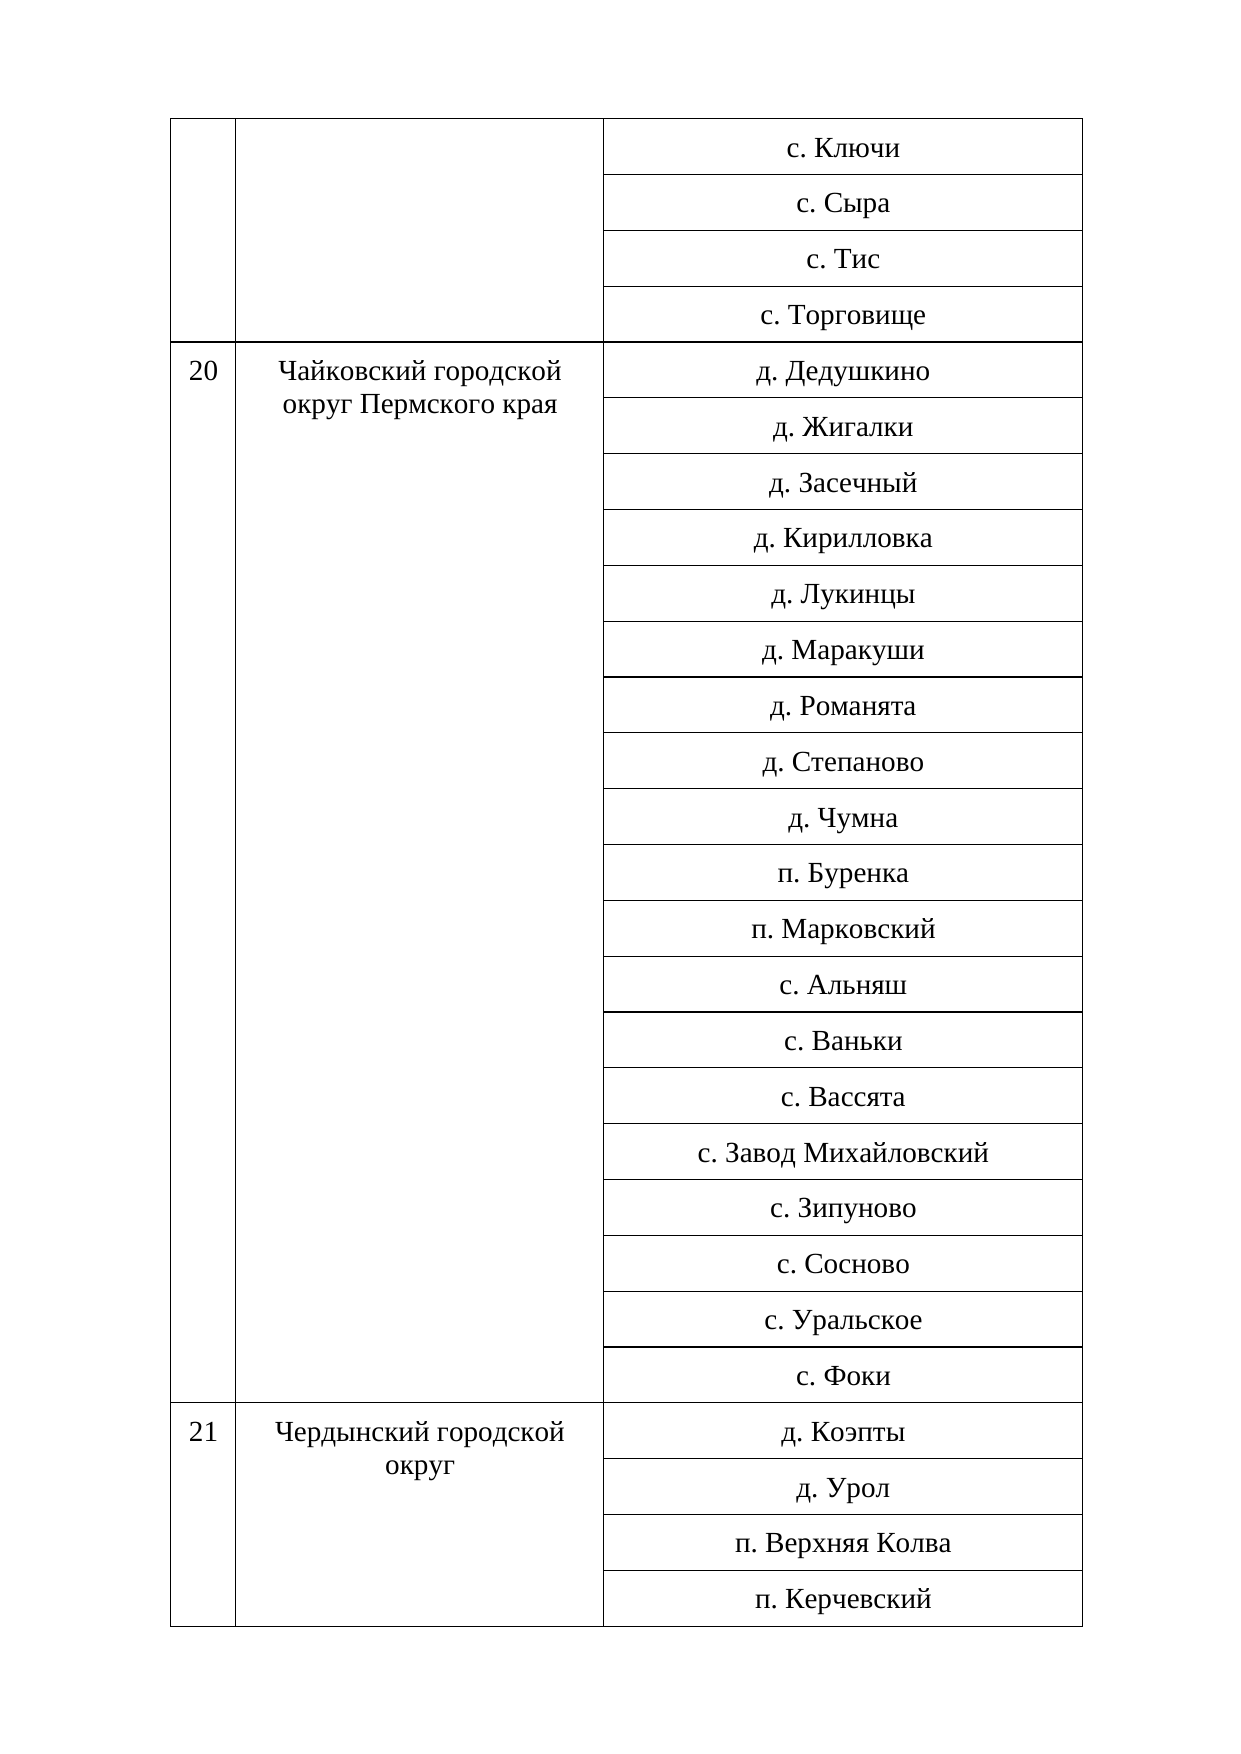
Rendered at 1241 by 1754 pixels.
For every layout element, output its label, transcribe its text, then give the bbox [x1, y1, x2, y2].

table_cell с. Фоки [604, 1348, 1082, 1402]
table_cell Чердынский городской округ [236, 1403, 603, 1626]
table_cell д. Романята [604, 678, 1082, 732]
table_cell п. Керчевский [604, 1571, 1082, 1626]
table_cell п. Верхняя Колва [604, 1515, 1082, 1570]
table_cell д. Урол [604, 1459, 1082, 1514]
table_cell д. Засечный [604, 454, 1082, 509]
table_cell с. Вассята [604, 1068, 1082, 1123]
table_cell д. Коэпты [604, 1403, 1082, 1458]
table_cell п. Буренка [604, 845, 1082, 900]
table_cell п. Марковский [604, 901, 1082, 956]
table_cell с. Альняш [604, 957, 1082, 1011]
table_cell Чайковский городской округ Пермского края [236, 343, 603, 1402]
table_cell д. Лукинцы [604, 566, 1082, 621]
table_cell д. Степаново [604, 733, 1082, 788]
table_cell д. Маракуши [604, 622, 1082, 676]
table_cell с. Завод Михайловский [604, 1124, 1082, 1179]
table_cell с. Тис [604, 231, 1082, 286]
table_cell с. Сыра [604, 175, 1082, 230]
table_cell 20 [171, 343, 235, 1402]
table_cell д. Чумна [604, 789, 1082, 844]
table_cell с. Ваньки [604, 1013, 1082, 1067]
table_cell с. Уральское [604, 1292, 1082, 1346]
table_cell с. Торговище [604, 287, 1082, 341]
table_cell д. Жигалки [604, 398, 1082, 453]
table_cell с. Ключи [604, 119, 1082, 174]
table_cell 21 [171, 1403, 235, 1626]
table_cell с. Зипуново [604, 1180, 1082, 1235]
table_cell д. Кирилловка [604, 510, 1082, 565]
table_cell д. Дедушкино [604, 343, 1082, 397]
table_cell с. Сосново [604, 1236, 1082, 1291]
